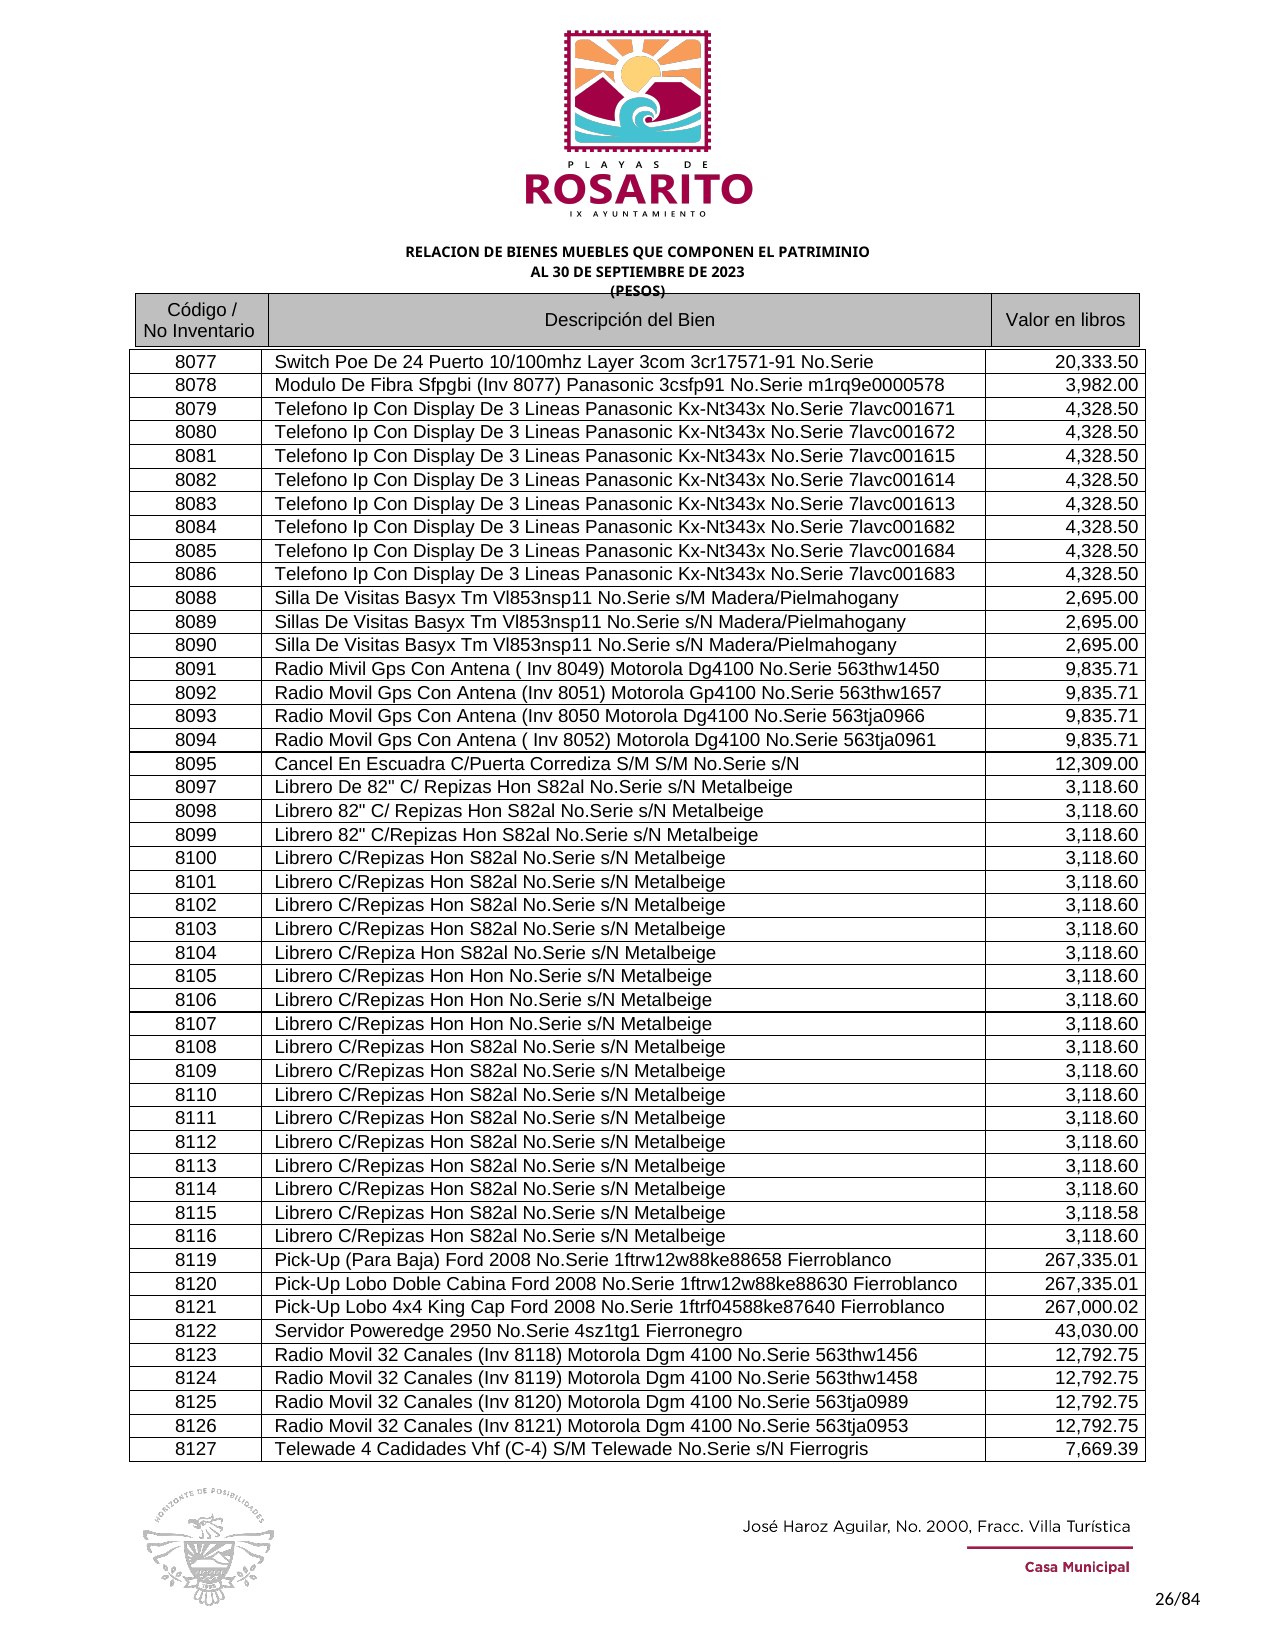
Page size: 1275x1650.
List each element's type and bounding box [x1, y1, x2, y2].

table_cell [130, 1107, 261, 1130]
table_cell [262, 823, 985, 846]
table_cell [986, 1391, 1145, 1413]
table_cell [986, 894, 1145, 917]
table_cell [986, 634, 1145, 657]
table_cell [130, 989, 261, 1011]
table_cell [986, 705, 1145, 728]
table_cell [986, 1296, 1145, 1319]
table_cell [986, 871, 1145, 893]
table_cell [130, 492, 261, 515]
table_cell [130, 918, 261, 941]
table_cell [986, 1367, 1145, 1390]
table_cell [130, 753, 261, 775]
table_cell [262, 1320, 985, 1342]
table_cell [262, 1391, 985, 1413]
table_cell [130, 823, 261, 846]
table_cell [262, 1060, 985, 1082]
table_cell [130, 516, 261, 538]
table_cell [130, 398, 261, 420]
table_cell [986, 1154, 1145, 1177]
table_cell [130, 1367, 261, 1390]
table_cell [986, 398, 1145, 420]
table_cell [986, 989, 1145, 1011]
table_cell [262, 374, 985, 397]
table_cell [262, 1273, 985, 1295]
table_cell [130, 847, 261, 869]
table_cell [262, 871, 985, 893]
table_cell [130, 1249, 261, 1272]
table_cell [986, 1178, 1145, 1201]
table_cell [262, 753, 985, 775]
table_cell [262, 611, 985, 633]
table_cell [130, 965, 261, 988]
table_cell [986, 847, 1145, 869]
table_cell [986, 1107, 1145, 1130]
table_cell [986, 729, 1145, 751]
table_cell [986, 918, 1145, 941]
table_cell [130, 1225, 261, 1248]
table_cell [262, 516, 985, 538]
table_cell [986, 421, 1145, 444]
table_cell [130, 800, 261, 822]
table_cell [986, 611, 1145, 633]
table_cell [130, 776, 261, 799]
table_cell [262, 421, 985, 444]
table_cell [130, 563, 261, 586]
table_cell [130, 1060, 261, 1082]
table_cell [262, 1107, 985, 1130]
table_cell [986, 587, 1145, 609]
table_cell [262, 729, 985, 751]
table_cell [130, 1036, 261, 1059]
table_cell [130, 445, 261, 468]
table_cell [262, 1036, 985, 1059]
picture [510, 7, 764, 219]
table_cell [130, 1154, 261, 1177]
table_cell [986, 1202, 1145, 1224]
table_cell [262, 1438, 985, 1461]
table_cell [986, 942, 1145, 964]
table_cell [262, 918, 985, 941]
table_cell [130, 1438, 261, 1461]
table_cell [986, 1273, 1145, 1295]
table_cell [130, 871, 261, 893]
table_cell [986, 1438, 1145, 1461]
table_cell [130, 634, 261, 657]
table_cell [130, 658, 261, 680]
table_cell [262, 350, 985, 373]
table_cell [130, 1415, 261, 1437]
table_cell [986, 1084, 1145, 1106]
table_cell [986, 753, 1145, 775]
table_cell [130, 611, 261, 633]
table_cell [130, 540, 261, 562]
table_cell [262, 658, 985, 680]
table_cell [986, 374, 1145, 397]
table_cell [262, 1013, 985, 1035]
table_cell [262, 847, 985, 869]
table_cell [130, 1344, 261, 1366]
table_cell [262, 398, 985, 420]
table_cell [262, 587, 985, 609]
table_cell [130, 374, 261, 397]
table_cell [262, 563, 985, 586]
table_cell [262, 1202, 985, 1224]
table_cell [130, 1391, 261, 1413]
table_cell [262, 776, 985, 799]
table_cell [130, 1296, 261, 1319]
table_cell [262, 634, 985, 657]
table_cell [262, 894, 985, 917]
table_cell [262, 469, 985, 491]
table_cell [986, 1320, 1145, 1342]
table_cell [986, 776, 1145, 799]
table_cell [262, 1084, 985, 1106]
picture [137, 1482, 1138, 1611]
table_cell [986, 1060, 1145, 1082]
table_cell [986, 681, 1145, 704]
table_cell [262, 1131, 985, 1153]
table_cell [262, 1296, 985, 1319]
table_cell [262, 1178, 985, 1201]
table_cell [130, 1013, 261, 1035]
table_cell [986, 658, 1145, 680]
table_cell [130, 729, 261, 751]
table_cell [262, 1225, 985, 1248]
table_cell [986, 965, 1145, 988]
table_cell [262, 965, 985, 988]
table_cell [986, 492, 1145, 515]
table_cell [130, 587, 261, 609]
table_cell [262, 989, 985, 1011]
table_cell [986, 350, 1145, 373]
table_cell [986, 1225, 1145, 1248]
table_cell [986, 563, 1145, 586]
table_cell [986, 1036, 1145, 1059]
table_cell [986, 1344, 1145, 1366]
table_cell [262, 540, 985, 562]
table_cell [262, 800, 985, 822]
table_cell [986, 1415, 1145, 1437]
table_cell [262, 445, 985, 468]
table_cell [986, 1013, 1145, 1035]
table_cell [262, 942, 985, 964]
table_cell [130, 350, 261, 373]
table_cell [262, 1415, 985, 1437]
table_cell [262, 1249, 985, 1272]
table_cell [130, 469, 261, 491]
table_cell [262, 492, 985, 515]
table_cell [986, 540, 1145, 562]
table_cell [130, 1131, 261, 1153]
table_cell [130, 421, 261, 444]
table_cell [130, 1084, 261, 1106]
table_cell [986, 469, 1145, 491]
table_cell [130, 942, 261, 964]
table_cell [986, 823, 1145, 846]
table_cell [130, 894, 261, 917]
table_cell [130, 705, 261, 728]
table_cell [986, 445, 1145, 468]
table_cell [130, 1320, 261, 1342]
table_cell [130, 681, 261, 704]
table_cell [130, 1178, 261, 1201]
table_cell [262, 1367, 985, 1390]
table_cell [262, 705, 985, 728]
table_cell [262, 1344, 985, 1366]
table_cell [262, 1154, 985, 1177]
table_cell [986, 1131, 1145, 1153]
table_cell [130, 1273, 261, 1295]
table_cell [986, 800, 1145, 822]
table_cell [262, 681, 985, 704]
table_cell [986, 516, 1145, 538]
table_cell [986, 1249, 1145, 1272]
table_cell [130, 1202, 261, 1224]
